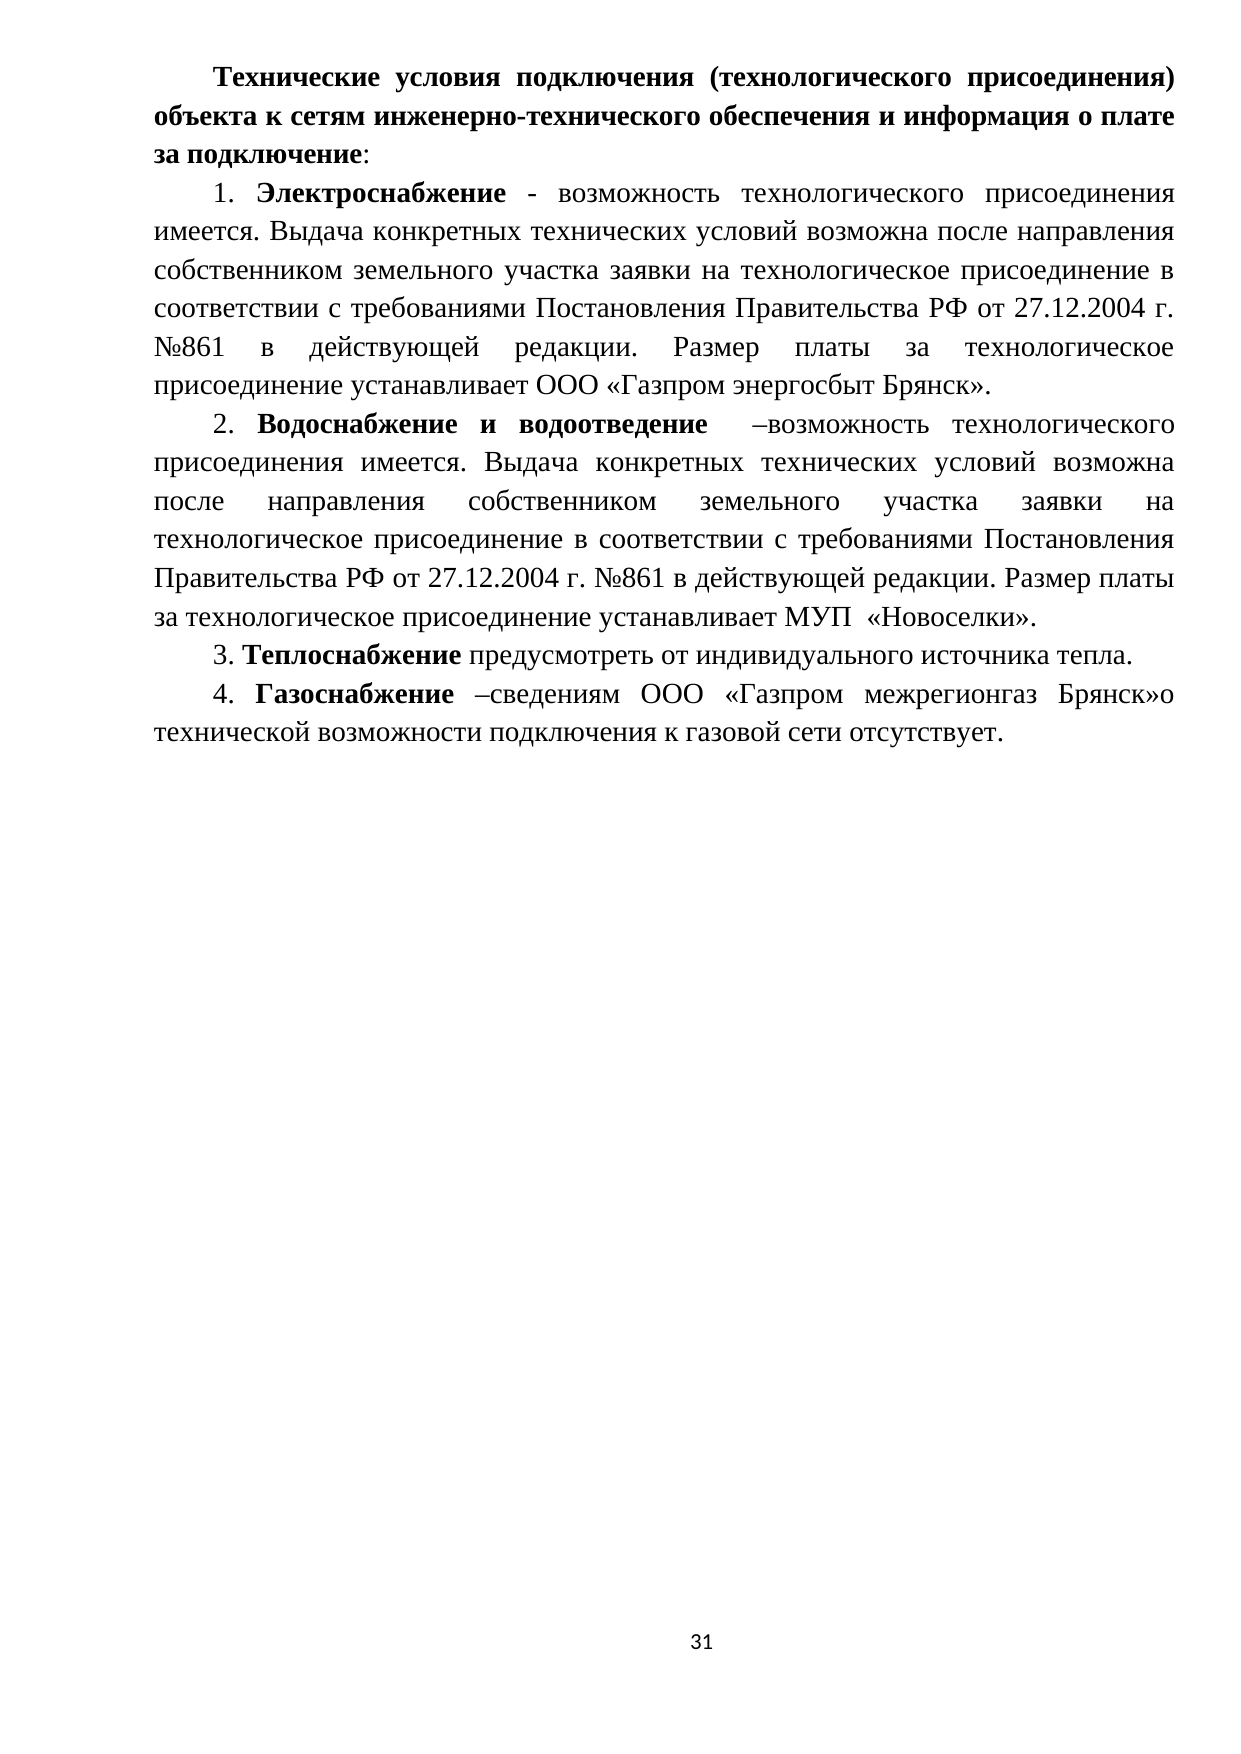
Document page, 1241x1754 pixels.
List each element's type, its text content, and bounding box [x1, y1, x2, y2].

text 2. Водоснабжение и водоотведение –возможность технологического присоединения имеется. Выдача конкретных технических условий возможна после направления собственником земельного участка заявки на технологическое присоединение в соответствии с требованиями Постановления Правительства РФ от 27.12.2004 г. №861 в действующей редакции. Размер платы за технологическое присоединение устанавливает МУП «Новоселки». [154, 406, 1175, 632]
text 3. Теплоснабжение предусмотреть от индивидуального источника тепла. [154, 637, 1175, 671]
text 1. Электроснабжение - возможность технологического присоединения имеется. Выдача конкретных технических условий возможна после направления собственником земельного участка заявки на технологическое присоединение в соответствии с требованиями Постановления Правительства РФ от 27.12.2004 г. №861 в действующей редакции. Размер платы за технологическое присоединение устанавливает ООО «Газпром энергосбыт Брянск». [154, 175, 1175, 401]
text 4. Газоснабжение –сведениям ООО «Газпром межрегионгаз Брянск»о технической возможности подключения к газовой сети отсутствует. [154, 676, 1175, 748]
text Технические условия подключения (технологического присоединения) объекта к сетям инженерно-технического обеспечения и информация о плате за подключение: [154, 59, 1175, 170]
